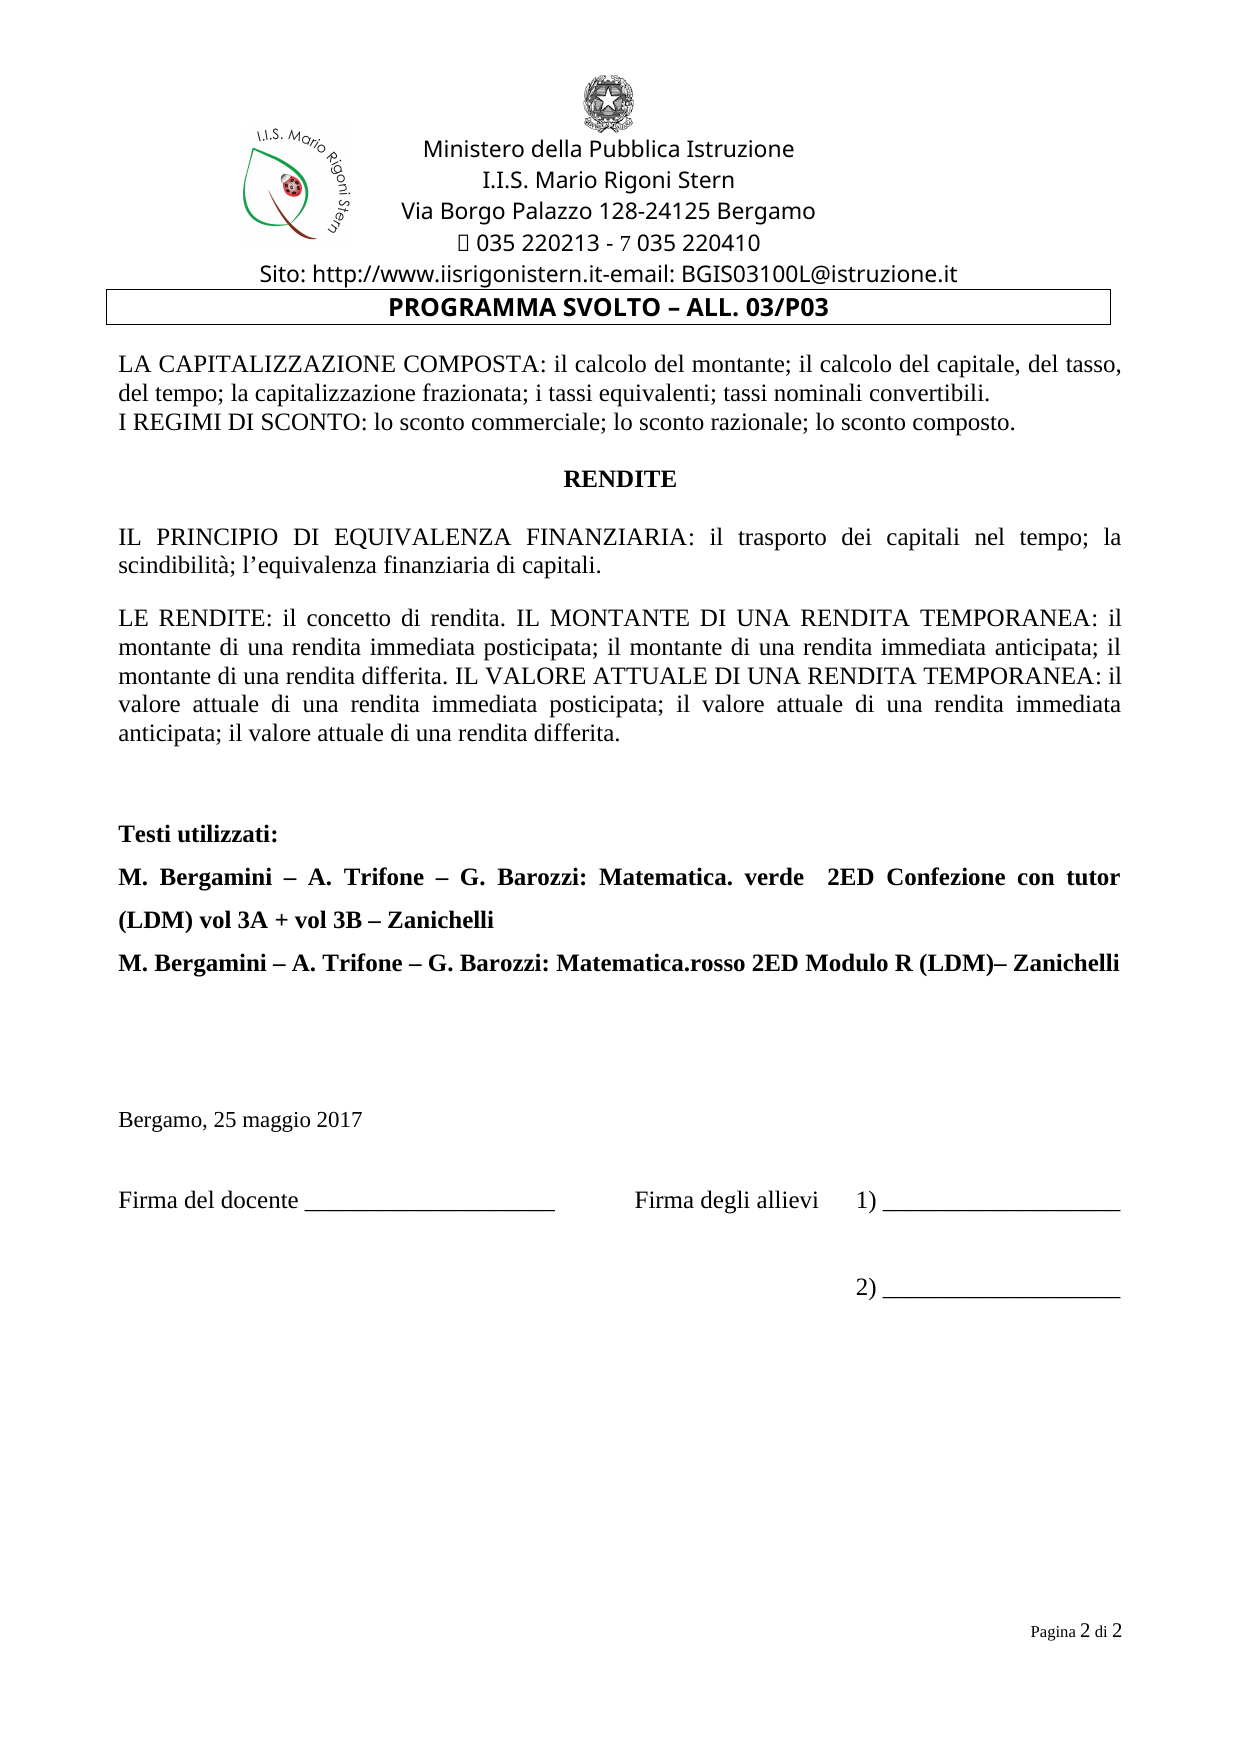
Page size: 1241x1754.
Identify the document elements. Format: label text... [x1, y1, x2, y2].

picture [243, 125, 352, 244]
text 2) ___________________ [118, 1272, 1122, 1300]
text Firma del docente ____________________ Firma degli allievi 1) ___________________ [118, 1185, 1122, 1214]
text M. Bergamini – A. Trifone – G. Barozzi: Matematica.rosso 2ED Modulo R (LDM)– Zanichelli [118, 948, 1122, 977]
text Le rendite: il concetto di rendita. Il montante di una rendita temporanea: il montante di una rendita immediata posticipata; il montante di una rendita immediata anticipata; il montante di una rendita differita. Il valore attuale di una rendita temporanea: il valore attuale di una rendita immediata posticipata; il valore attuale di una rendita immediata anticipata; il valore attuale di una rendita differita. [118, 603, 1122, 747]
text La capitalizzazione composta: il calcolo del montante; il calcolo del capitale, del tasso, del tempo; la capitalizzazione frazionata; i tassi equivalenti; tassi nominali convertibili. [118, 349, 1122, 407]
text Testi utilizzati: [118, 819, 1122, 848]
text Il principio di equivalenza finanziaria: il trasporto dei capitali nel tempo; la scindibilità; l’equivalenza finanziaria di capitali. [118, 522, 1122, 579]
picture [583, 75, 634, 133]
text M. Bergamini – A. Trifone – G. Barozzi: Matematica. verde 2ED Confezione con tutor (LDM) vol 3A + vol 3B – Zanichelli [118, 862, 1122, 934]
text RENDITE [118, 464, 1122, 493]
text Bergamo, 25 maggio 2017 [118, 1106, 1122, 1133]
text I regimi di sconto: lo sconto commerciale; lo sconto razionale; lo sconto composto. [118, 407, 1122, 435]
